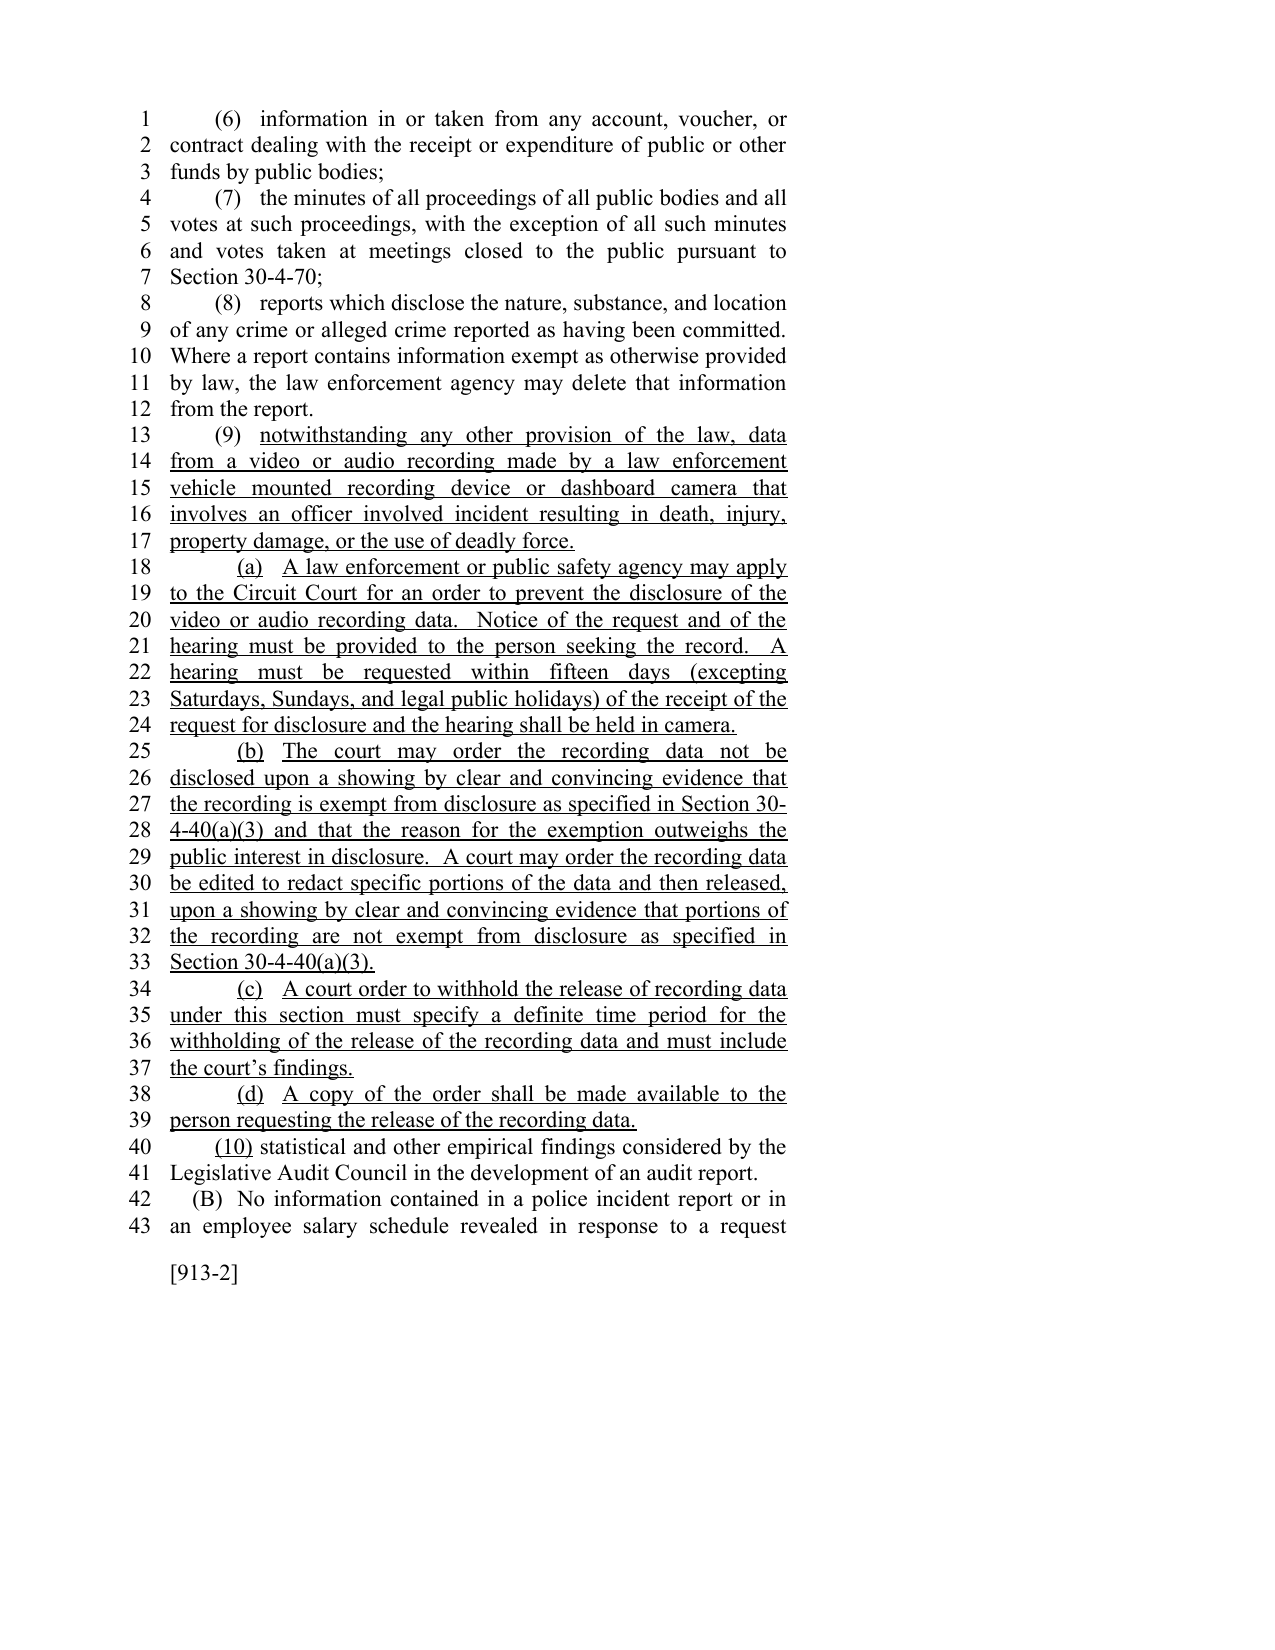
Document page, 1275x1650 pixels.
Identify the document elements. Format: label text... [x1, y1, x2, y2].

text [169, 1186, 787, 1238]
text (6) information in or taken from any account, voucher, or contract dealing with the receipt or expenditure of public or other funds by public bodies; [169, 105, 787, 184]
text (8) reports which disclose the nature, substance, and location of any crime or alleged crime reported as having been committed. Where a report contains information exempt as otherwise provided by law, the law enforcement agency may delete that information from the report. [169, 289, 787, 421]
text (d) A copy of the order shall be made available to the person requesting the release of the recording data. [169, 1080, 787, 1133]
text (a) A law enforcement or public safety agency may apply to the Circuit Court for an order to prevent the disclosure of the video or audio recording data. Notice of the request and of the hearing must be provided to the person seeking the record. A hearing must be requested within fifteen days (excepting Saturdays, Sundays, and legal public holidays) of the receipt of the request for disclosure and the hearing shall be held in camera. [169, 553, 787, 602]
text (9) notwithstanding any other provision of the law, data from a video or audio recording made by a law enforcement vehicle mounted recording device or dashboard camera that involves an officer involved incident resulting in death, injury, property damage, or the use of deadly force. [169, 421, 787, 470]
text (9) notwithstanding any other provision of the law, data from a video or audio recording made by a law enforcement vehicle mounted recording device or dashboard camera that involves an officer involved incident resulting in death, injury, property damage, or the use of deadly force. [169, 524, 787, 553]
text (10) statistical and other empirical findings considered by the Legislative Audit Council in the development of an audit report. [169, 1133, 787, 1186]
text (c) A court order to withhold the release of recording data under this section must specify a definite time period for the withholding of the release of the recording data and must include the court’s findings. [169, 1025, 787, 1050]
text (c) A court order to withhold the release of recording data under this section must specify a definite time period for the withholding of the release of the recording data and must include the court’s findings. [169, 1051, 787, 1080]
text (c) A court order to withhold the release of recording data under this section must specify a definite time period for the withholding of the release of the recording data and must include the court’s findings. [169, 975, 787, 1024]
text (7) the minutes of all proceedings of all public bodies and all votes at such proceedings, with the exception of all such minutes and votes taken at meetings closed to the public pursuant to Section 30-4-70; [169, 184, 787, 289]
